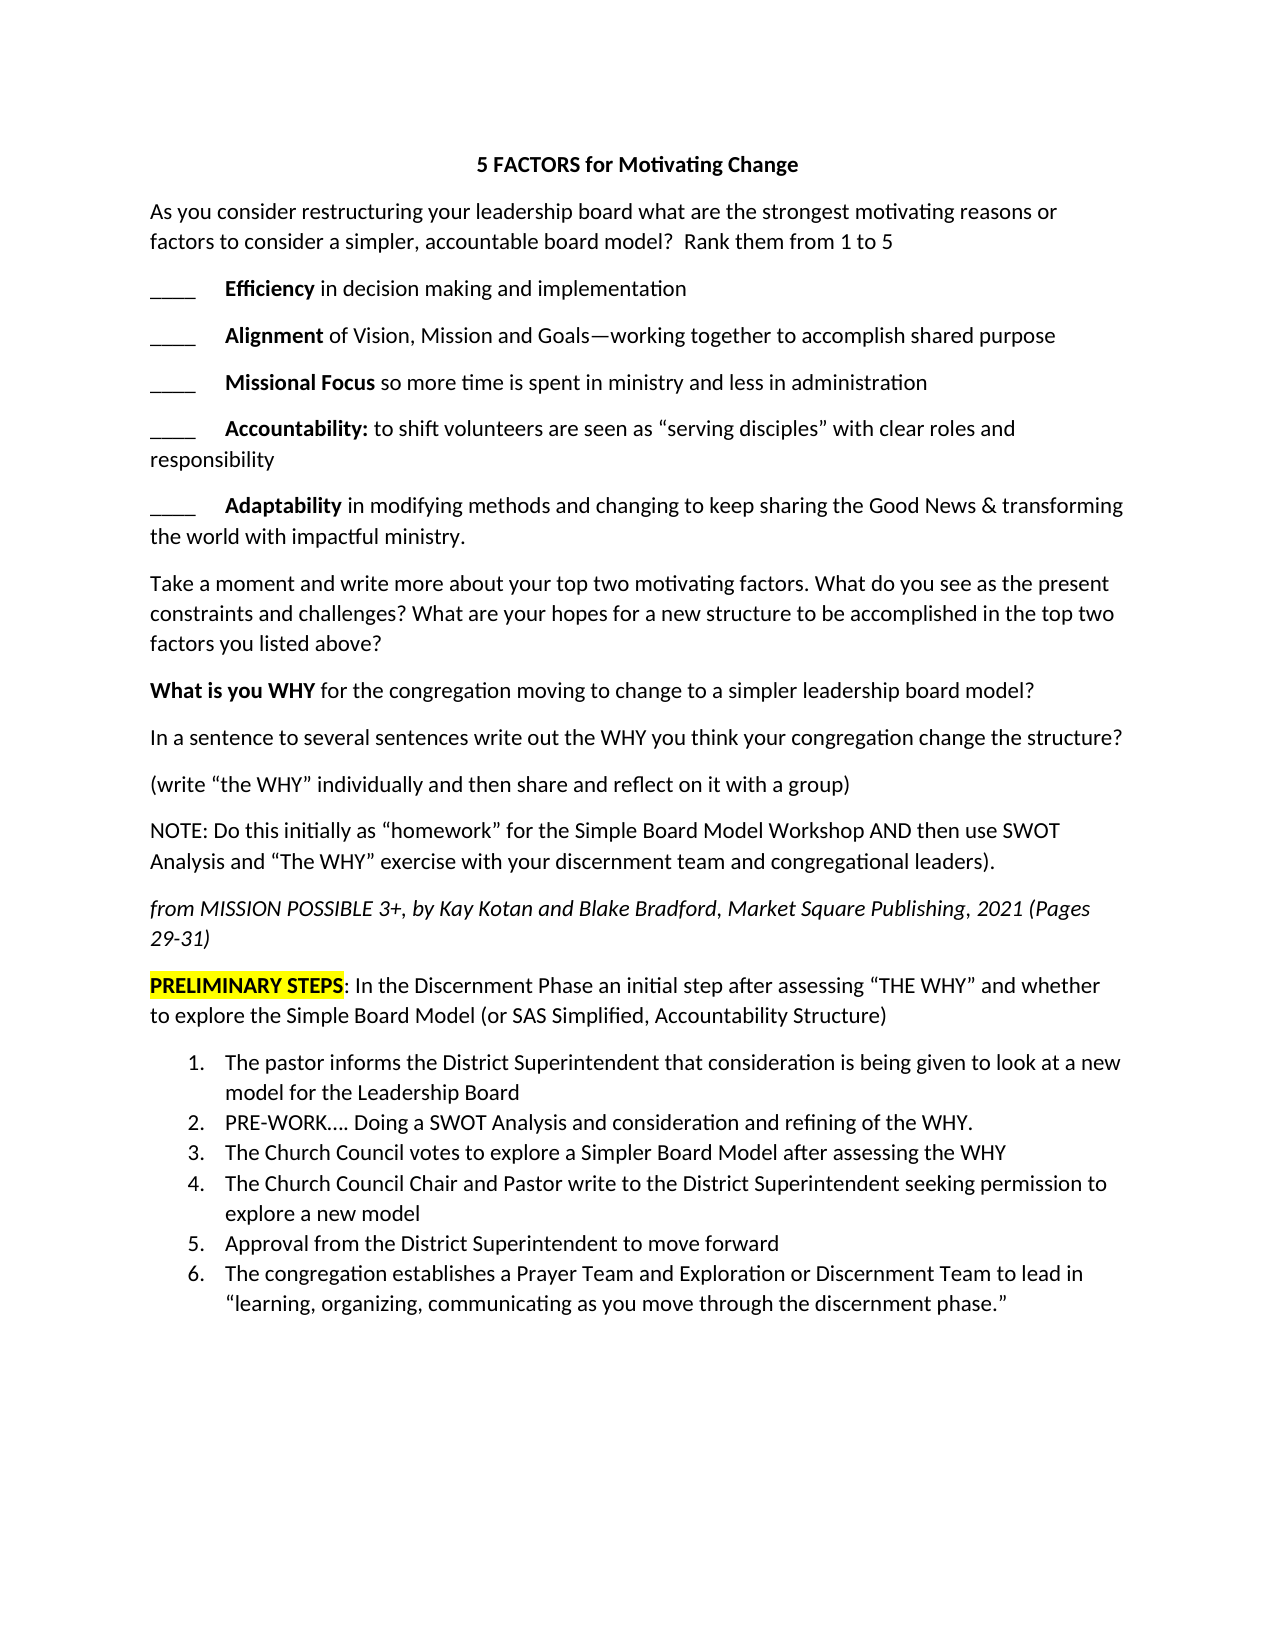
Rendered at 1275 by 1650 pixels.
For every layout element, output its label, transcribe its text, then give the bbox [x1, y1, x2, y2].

text What is you WHY for the congregation moving to change to a simpler leadership board model? [150, 676, 1125, 704]
text (write “the WHY” individually and then share and reflect on it with a group) [150, 770, 1125, 798]
text 5 FACTORS for Motivating Change [150, 150, 1125, 178]
text from MISSION POSSIBLE 3+, by Kay Kotan and Blake Bradford, Market Square Publishing, 2021 (Pages 29-31) [150, 894, 1125, 952]
list The pastor informs the District Superintendent that consideration is being given to look at a new model for the Leadership Board [187, 1048, 1125, 1106]
list The Church Council Chair and Pastor write to the District Superintendent seeking permission to explore a new model [187, 1169, 1125, 1227]
list The Church Council votes to explore a Simpler Board Model after assessing the WHY [187, 1138, 1125, 1167]
text ____ Efficiency in decision making and implementation [150, 274, 1125, 302]
text PRELIMINARY STEPS: In the Discernment Phase an initial step after assessing “THE WHY” and whether to explore the Simple Board Model (or SAS Simplified, Accountability Structure) [150, 971, 1125, 1029]
text ____ Accountability: to shift volunteers are seen as “serving disciples” with clear roles and responsibility [150, 414, 1125, 473]
text NOTE: Do this initially as “homework” for the Simple Board Model Workshop AND then use SWOT Analysis and “The WHY” exercise with your discernment team and congregational leaders). [150, 817, 1125, 875]
text Take a moment and write more about your top two motivating factors. What do you see as the present constraints and challenges? What are your hopes for a new structure to be accomplished in the top two factors you listed above? [150, 569, 1125, 657]
text ____ Missional Focus so more time is spent in ministry and less in administration [150, 368, 1125, 396]
text As you consider restructuring your leadership board what are the strongest motivating reasons or factors to consider a simpler, accountable board model? Rank them from 1 to 5 [150, 197, 1125, 255]
text In a sentence to several sentences write out the WHY you think your congregation change the structure? [150, 723, 1125, 751]
list PRE-WORK…. Doing a SWOT Analysis and consideration and refining of the WHY. [187, 1108, 1125, 1136]
text ____ Adaptability in modifying methods and changing to keep sharing the Good News & transforming the world with impactful ministry. [150, 492, 1125, 550]
text ____ Alignment of Vision, Mission and Goals—working together to accomplish shared purpose [150, 321, 1125, 349]
list The congregation establishes a Prayer Team and Exploration or Discernment Team to lead in “learning, organizing, communicating as you move through the discernment phase.” [187, 1259, 1125, 1318]
list Approval from the District Superintendent to move forward [187, 1229, 1125, 1257]
